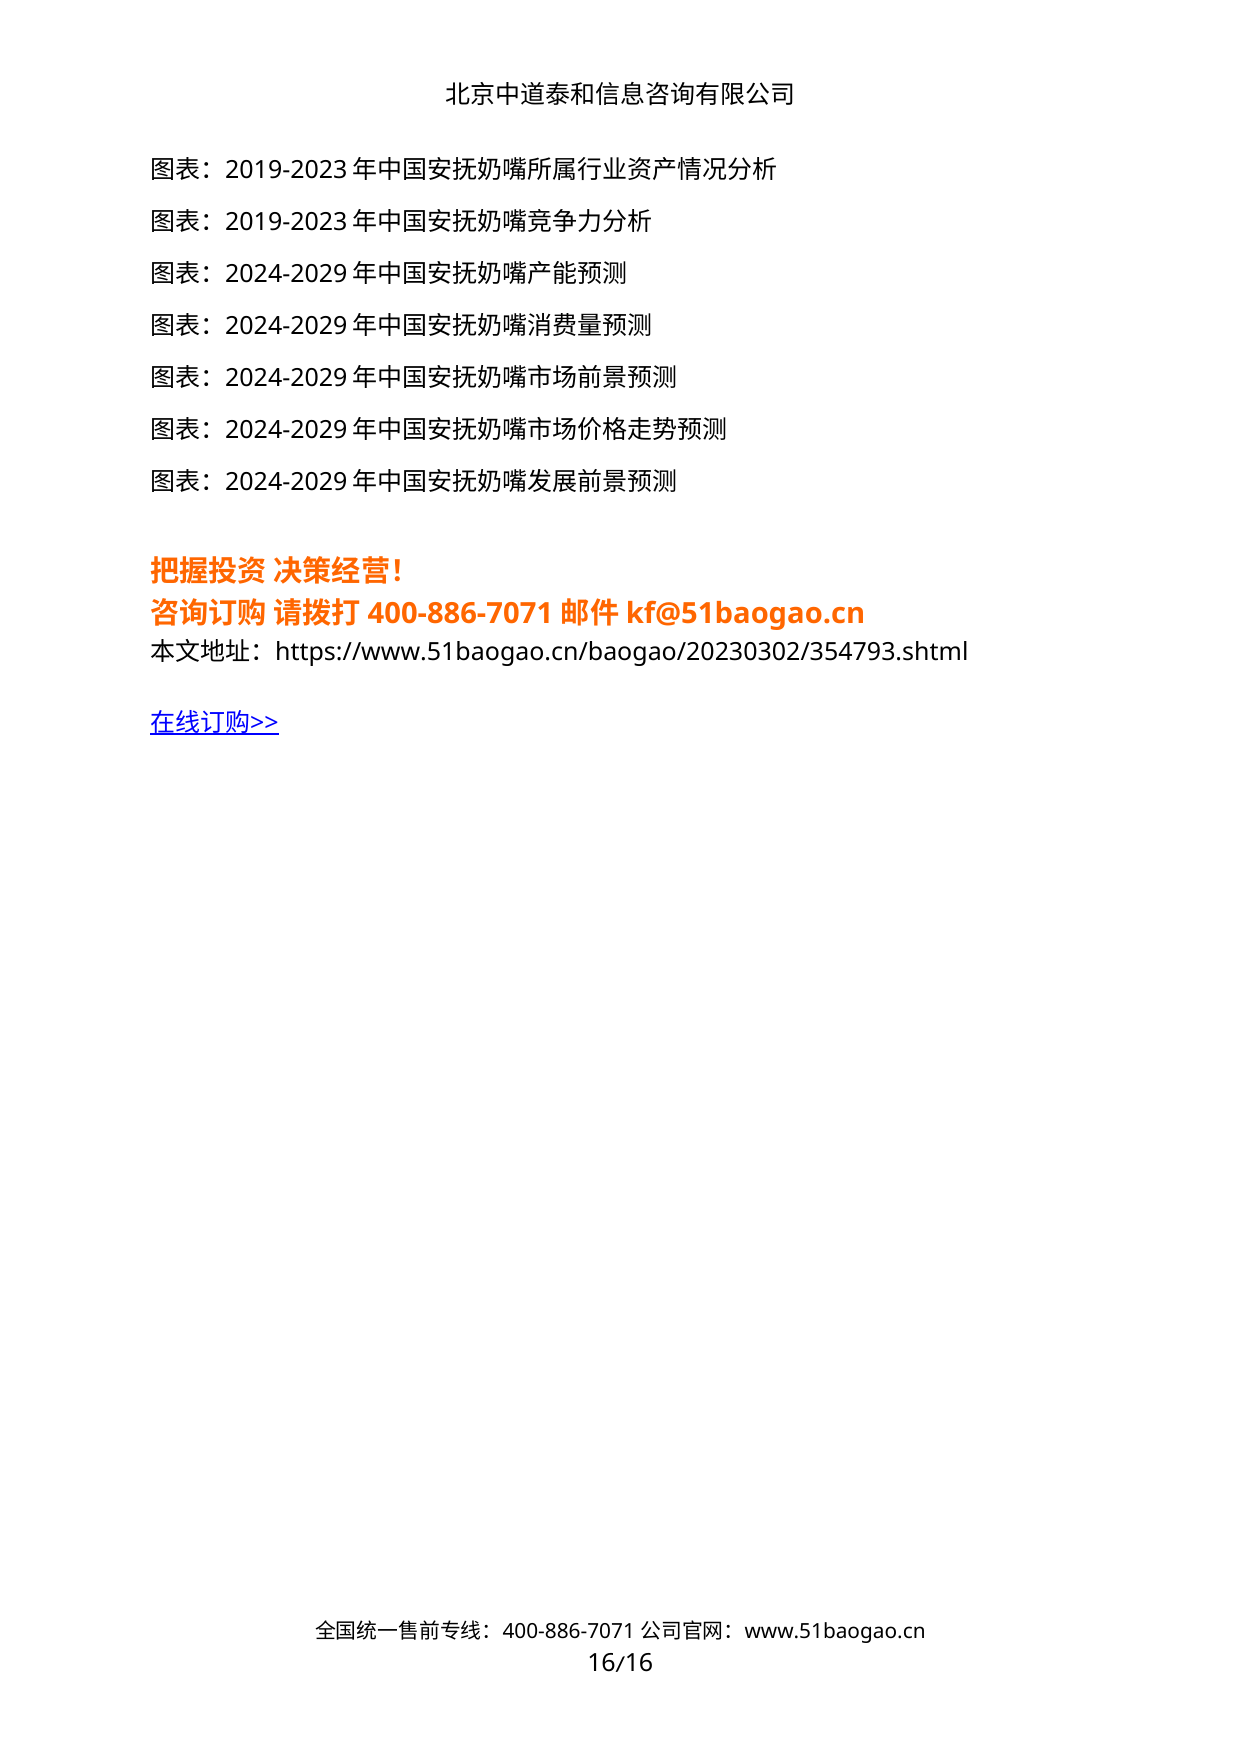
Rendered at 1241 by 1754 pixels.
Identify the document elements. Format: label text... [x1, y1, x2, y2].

text 图表：2024-2029年中国安抚奶嘴市场前景预测 [150, 357, 1090, 394]
text 图表：2024-2029年中国安抚奶嘴市场价格走势预测 [150, 409, 1090, 446]
text 图表：2024-2029年中国安抚奶嘴发展前景预测 [150, 461, 1090, 497]
text 图表：2024-2029年中国安抚奶嘴产能预测 [150, 254, 1090, 290]
text 图表：2024-2029年中国安抚奶嘴消费量预测 [150, 306, 1090, 342]
text 图表：2019-2023年中国安抚奶嘴竞争力分析 [150, 202, 1090, 238]
text 图表：2019-2023年中国安抚奶嘴所属行业资产情况分析 [150, 150, 1090, 186]
text 把握投资 决策经营！咨询订购 请拨打 400-886-7071 邮件 kf@51baogao.cn本文地址：https://www.51baogao.cn/baogao/20230302/354793.shtml [150, 513, 1090, 668]
text 在线订购>> [150, 668, 1090, 738]
